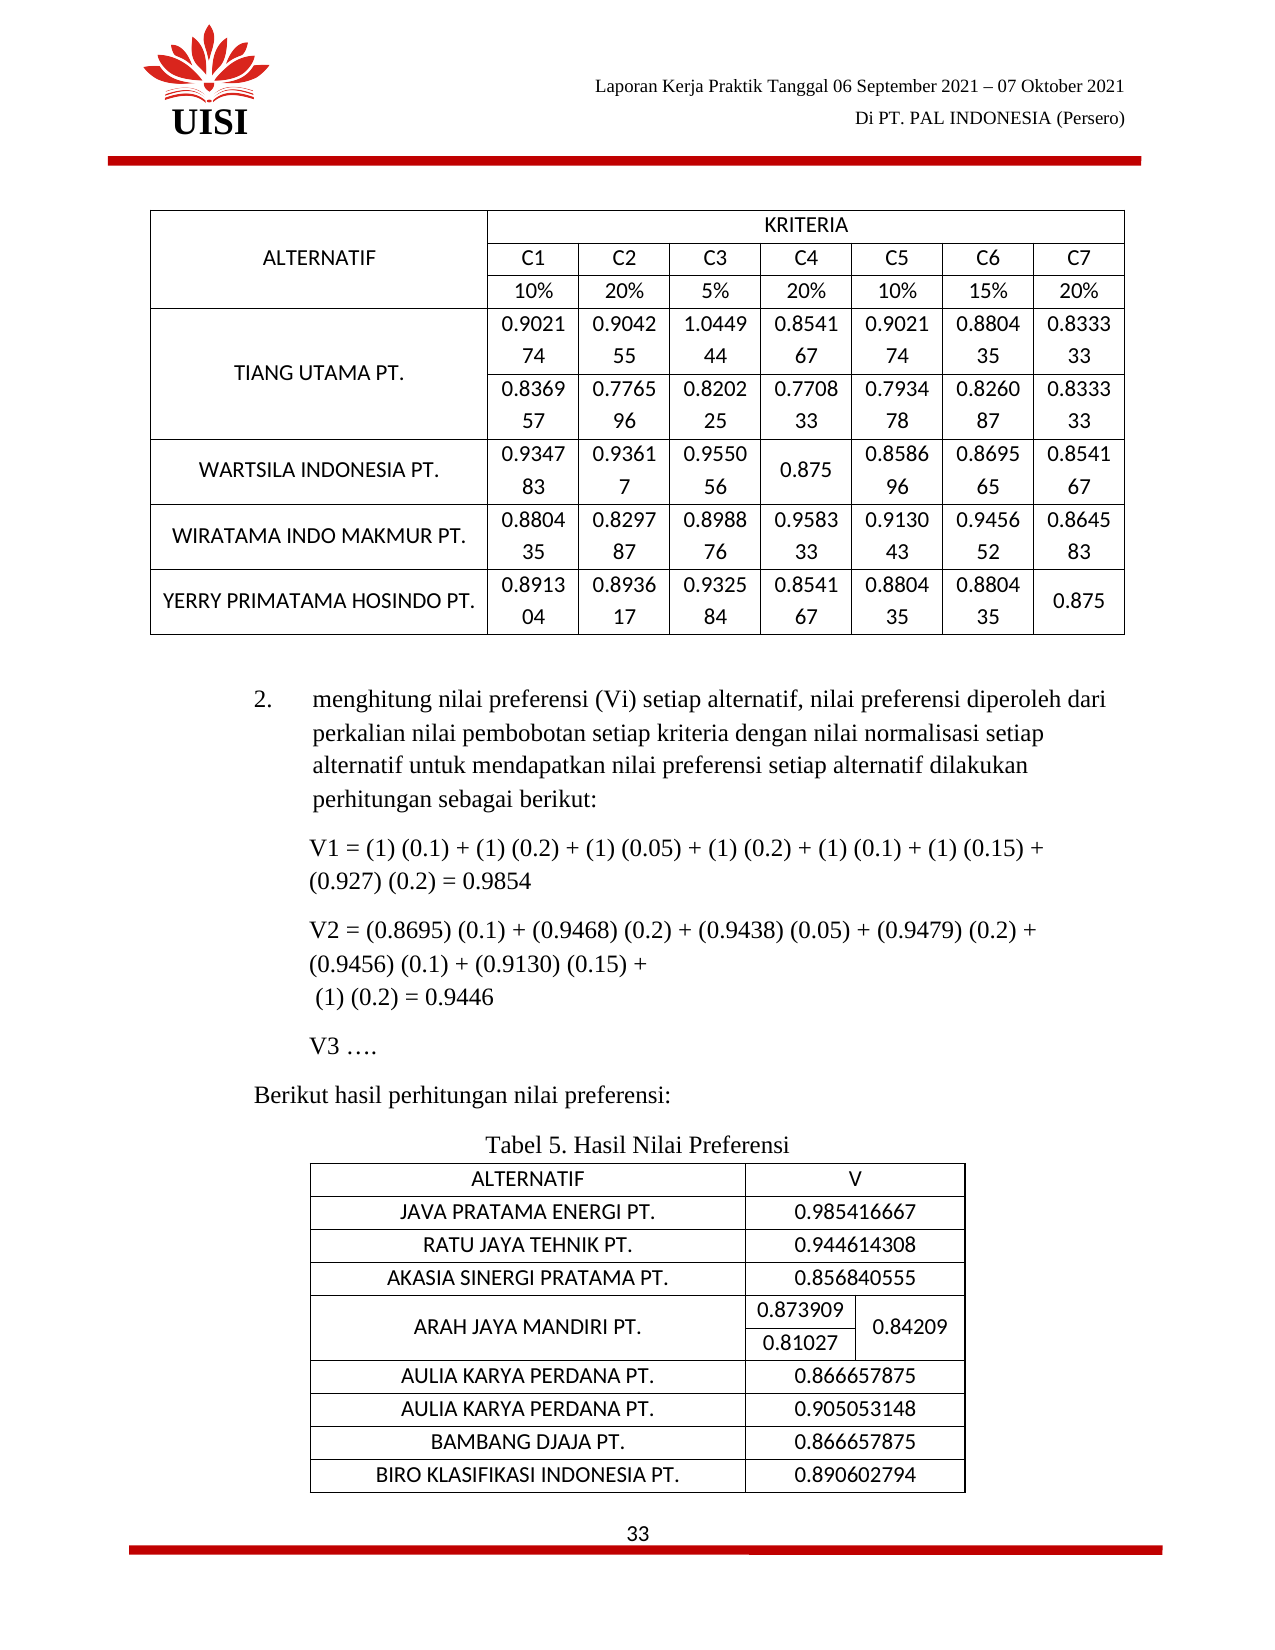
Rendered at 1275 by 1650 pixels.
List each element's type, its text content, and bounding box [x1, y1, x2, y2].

table_cell 0.944614308 [746, 1230, 964, 1262]
table_cell 5% [670, 276, 760, 308]
table_cell 0.770833 [761, 375, 851, 438]
table_cell 0.880435 [852, 570, 942, 634]
table_cell 0.955056 [670, 440, 760, 504]
table_header V [746, 1164, 964, 1196]
table_cell 20% [761, 276, 851, 308]
table_cell 10% [852, 276, 942, 308]
table_cell 20% [579, 276, 669, 308]
table_cell 0.820225 [670, 375, 760, 438]
table_cell BIRO KLASIFIKASI INDONESIA PT. [311, 1460, 745, 1492]
table_cell TIANG UTAMA PT. [151, 309, 487, 438]
table_cell 0.902174 [852, 309, 942, 373]
table_cell 0.891304 [488, 570, 578, 634]
table_cell 0.854167 [1034, 440, 1124, 504]
table_cell 0.854167 [761, 309, 851, 373]
table_cell 0.945652 [943, 505, 1033, 569]
table_header ALTERNATIF [311, 1164, 745, 1196]
table_cell 0.934783 [488, 440, 578, 504]
table_cell WARTSILA INDONESIA PT. [151, 440, 487, 504]
table_cell 0.905053148 [746, 1394, 964, 1426]
table_cell 0.985416667 [746, 1197, 964, 1229]
table_cell 0.880435 [943, 570, 1033, 634]
table_cell 0.866657875 [746, 1361, 964, 1393]
table_cell 0.836957 [488, 375, 578, 438]
table_cell 0.902174 [488, 309, 578, 373]
table_cell JAVA PRATAMA ENERGI PT. [311, 1197, 745, 1229]
table_cell AULIA KARYA PERDANA PT. [311, 1361, 745, 1393]
table_cell 0.913043 [852, 505, 942, 569]
table_cell 0.856840555 [746, 1263, 964, 1294]
list menghitung nilai preferensi (Vi) setiap alternatif, nilai preferensi diperoleh dari perkalian nilai pembobotan setiap kriteria dengan nilai normalisasi setiap alternatif untuk mendapatkan nilai preferensi setiap alternatif dilakukan perhitungan sebagai berikut: [253, 684, 1125, 812]
table_cell RATU JAYA TEHNIK PT. [311, 1230, 745, 1262]
table_cell 0.84209 [856, 1296, 964, 1360]
table_cell 0.898876 [670, 505, 760, 569]
table_cell YERRY PRIMATAMA HOSINDO PT. [151, 570, 487, 634]
text Tabel 5. Hasil Nilai Preferensi [150, 1130, 1125, 1159]
table_cell AKASIA SINERGI PRATAMA PT. [311, 1263, 745, 1294]
table_cell 0.826087 [943, 375, 1033, 438]
table_cell 0.93617 [579, 440, 669, 504]
picture [143, 24, 270, 111]
table_cell V2 = (0.8695) (0.1) + (0.9468) (0.2) + (0.9438) (0.05) + (0.9479) (0.2) + (0.9456) (0.1) + (0.9130) (0.15) + (1) (0.2) = 0.9446 [298, 916, 1071, 1031]
table_cell 10% [488, 276, 578, 308]
table_cell C6 [943, 244, 1033, 275]
table_cell C4 [761, 244, 851, 275]
table_cell C3 [670, 244, 760, 275]
table_cell 0.904255 [579, 309, 669, 373]
table_cell 15% [943, 276, 1033, 308]
table_cell 0.880435 [488, 505, 578, 569]
table_cell 0.875 [1034, 570, 1124, 634]
table_cell 0.873909 [746, 1296, 855, 1327]
table_cell 0.869565 [943, 440, 1033, 504]
table_cell 1.044944 [670, 309, 760, 373]
table_cell C7 [1034, 244, 1124, 275]
table_cell 0.833333 [1034, 309, 1124, 373]
table_cell BAMBANG DJAJA PT. [311, 1427, 745, 1459]
table_cell 0.793478 [852, 375, 942, 438]
table_cell 0.81027 [746, 1329, 855, 1360]
table_cell AULIA KARYA PERDANA PT. [311, 1394, 745, 1426]
table_cell 20% [1034, 276, 1124, 308]
table_cell 0.776596 [579, 375, 669, 438]
table_cell WIRATAMA INDO MAKMUR PT. [151, 505, 487, 569]
table_cell 0.854167 [761, 570, 851, 634]
table_cell C1 [488, 244, 578, 275]
table_cell 0.890602794 [746, 1460, 964, 1492]
table_cell 0.958333 [761, 505, 851, 569]
table_cell 0.858696 [852, 440, 942, 504]
table_header KRITERIA [488, 211, 1124, 242]
table_cell 0.833333 [1034, 375, 1124, 438]
table_cell 0.829787 [579, 505, 669, 569]
table_cell ARAH JAYA MANDIRI PT. [311, 1296, 745, 1360]
table_cell C5 [852, 244, 942, 275]
table_header ALTERNATIF [151, 211, 487, 308]
text Berikut hasil perhitungan nilai preferensi: [224, 1080, 1125, 1109]
table_header V1 = (1) (0.1) + (1) (0.2) + (1) (0.05) + (1) (0.2) + (1) (0.1) + (1) (0.15) + (0.927) (0.2) = 0.9854 [298, 833, 1071, 916]
table_cell 0.864583 [1034, 505, 1124, 569]
table_cell 0.893617 [579, 570, 669, 634]
table_cell 0.866657875 [746, 1427, 964, 1459]
table_cell 0.932584 [670, 570, 760, 634]
table_cell C2 [579, 244, 669, 275]
table_cell 0.875 [761, 440, 851, 504]
table_cell V3 …. [298, 1031, 1071, 1080]
table_cell 0.880435 [943, 309, 1033, 373]
